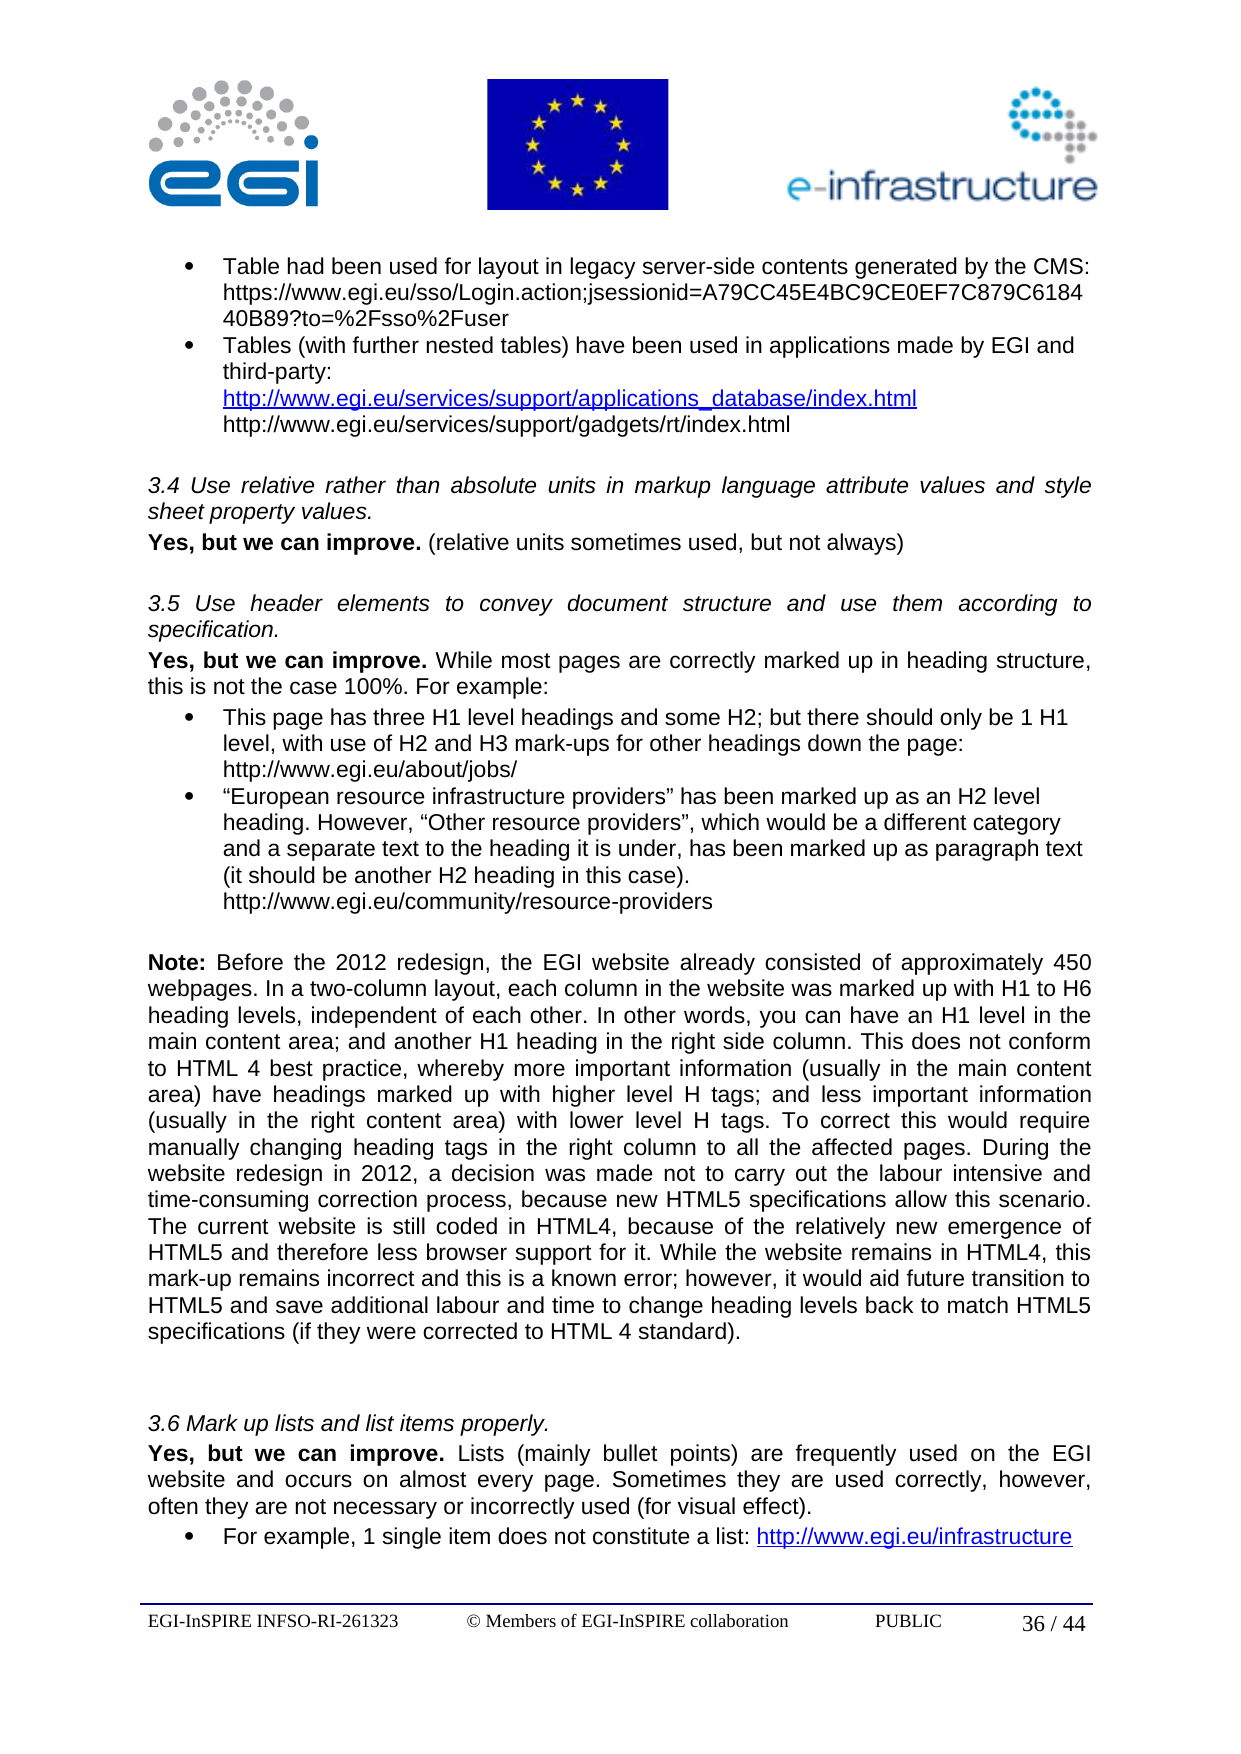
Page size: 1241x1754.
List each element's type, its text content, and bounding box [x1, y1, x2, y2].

text 3.5 Use header elements to convey document structure and use them according to specification. [148, 590, 1092, 642]
picture [487, 79, 669, 210]
text Yes, but we can improve. Lists (mainly bullet points) are frequently used on the EGI website and occurs on almost every page. Sometimes they are used correctly, however, often they are not necessary or incorrectly used (for visual effect). [148, 1440, 1092, 1519]
text Yes, but we can improve. While most pages are correctly marked up in heading structure, this is not the case 100%. For example: [148, 647, 1092, 699]
list For example, 1 single item does not constitute a list: http://www.egi.eu/infrastructure [185, 1523, 1092, 1550]
list Table had been used for layout in legacy server-side contents generated by the CMS: https://www.egi.eu/sso/Login.action;jsessionid=A79CC45E4BC9CE0EF7C879C618440B89?to=%2Fsso%2Fuser [185, 253, 1092, 332]
list Tables (with further nested tables) have been used in applications made by EGI and third-party: http://www.egi.eu/services/support/applications_database/index.html http://www.egi.eu/services/support/gadgets/rt/index.html [185, 332, 1092, 437]
text 3.4 Use relative rather than absolute units in markup language attribute values and style sheet property values. [148, 472, 1092, 524]
picture [147, 79, 320, 208]
text Yes, but we can improve. (relative units sometimes used, but not always) [148, 529, 1092, 555]
text Note: Before the 2012 redesign, the EGI website already consisted of approximately 450 webpages. In a two-column layout, each column in the website was marked up with H1 to H6 heading levels, independent of each other. In other words, you can have an H1 level in the main content area; and another H1 heading in the right side column. This does not conform to HTML 4 best practice, whereby more important information (usually in the main content area) have headings marked up with higher level H tags; and less important information (usually in the right content area) with lower level H tags. To correct this would require manually changing heading tags in the right column to all the affected pages. During the website redesign in 2012, a decision was made not to carry out the labour intensive and time-consuming correction process, because new HTML5 specifications allow this scenario. The current website is still coded in HTML4, because of the relatively new emergence of HTML5 and therefore less browser support for it. While the website remains in HTML4, this mark-up remains incorrect and this is a known error; however, it would aid future transition to HTML5 and save additional labour and time to change heading levels back to match HTML5 specifications (if they were corrected to HTML 4 standard). [148, 949, 1092, 1344]
list This page has three H1 level headings and some H2; but there should only be 1 H1 level, with use of H2 and H3 mark-ups for other headings down the page: http://www.egi.eu/about/jobs/ [185, 703, 1092, 783]
picture [780, 79, 1106, 210]
text 3.6 Mark up lists and list items properly. [148, 1409, 1092, 1436]
list “European resource infrastructure providers” has been marked up as an H2 level heading. However, “Other resource providers”, which would be a different category and a separate text to the heading it is under, has been marked up as paragraph text (it should be another H2 heading in this case). http://www.egi.eu/community/resource-providers [185, 783, 1092, 914]
